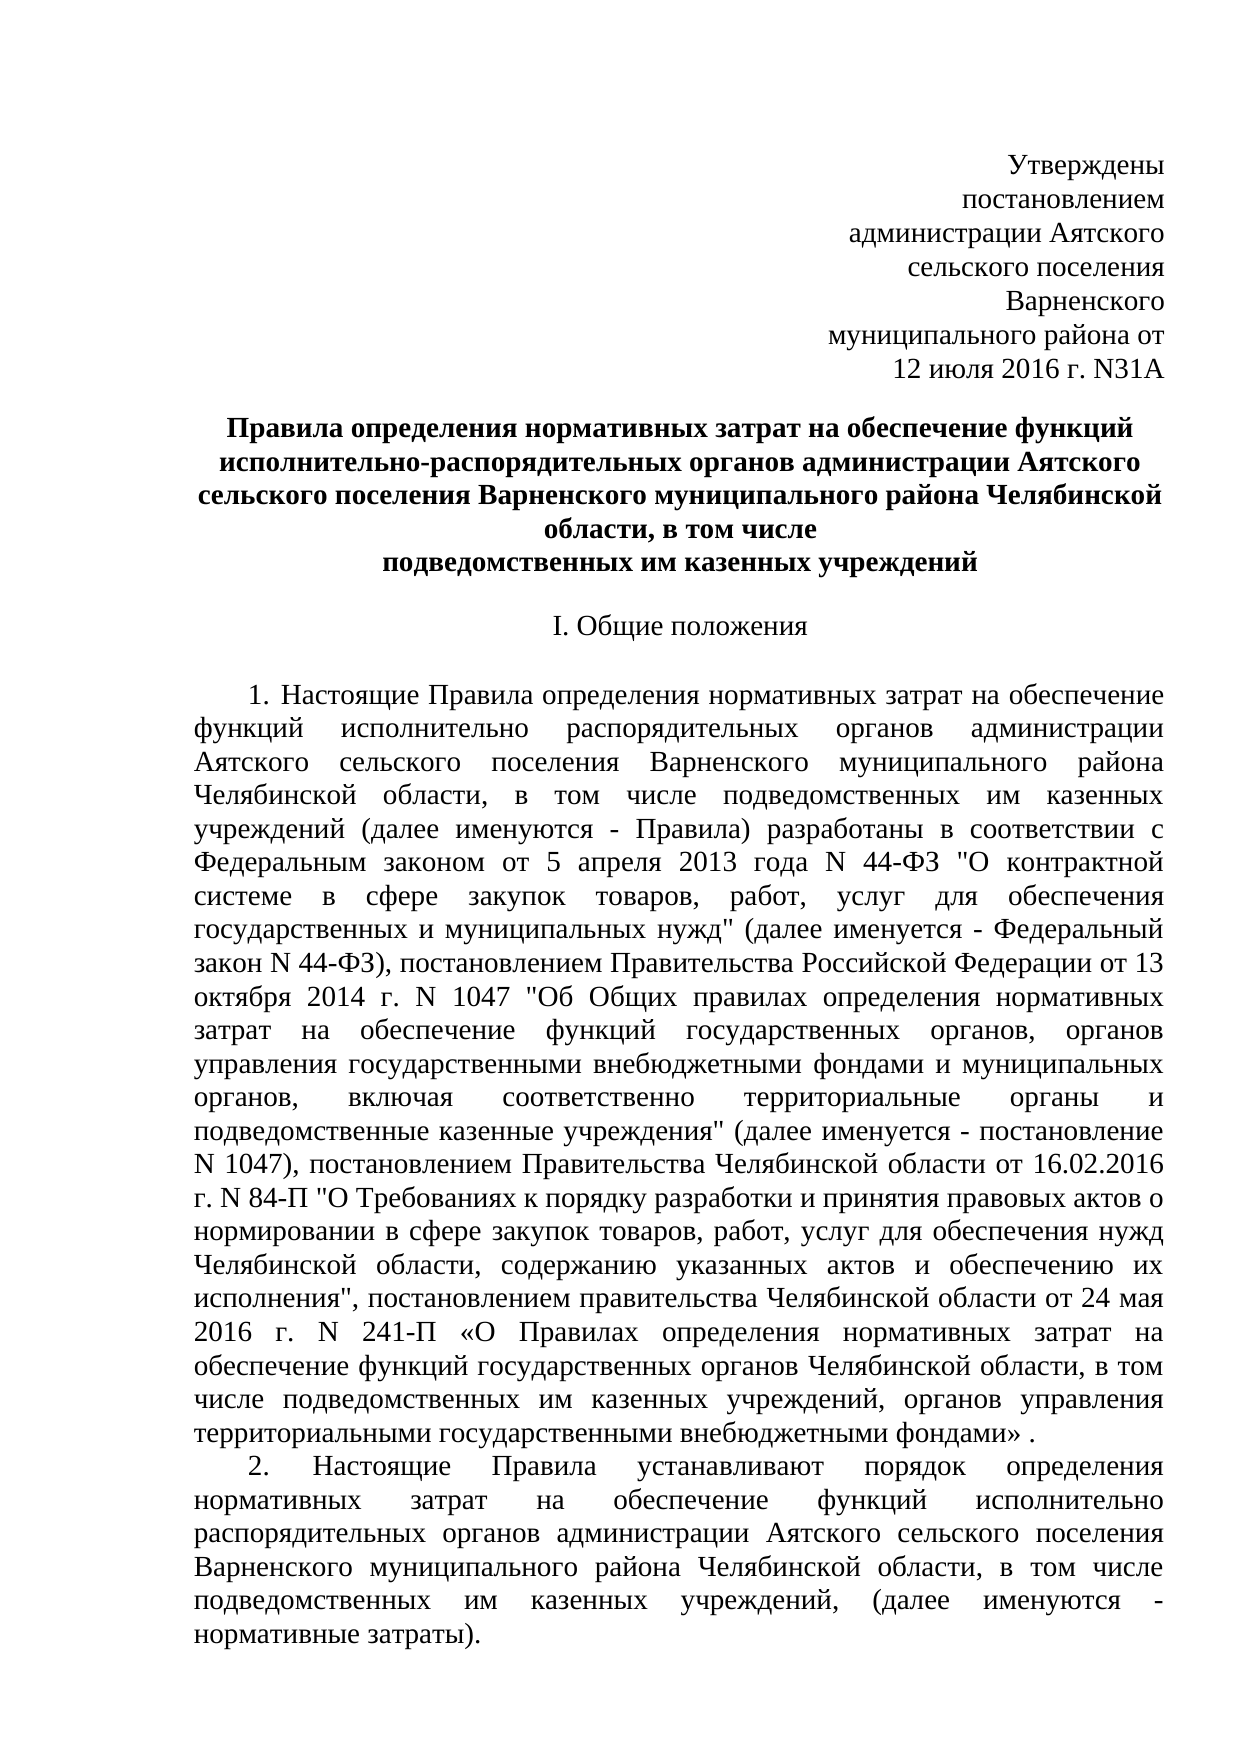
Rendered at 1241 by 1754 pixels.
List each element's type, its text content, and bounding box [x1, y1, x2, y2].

text Правила определения нормативных затрат на обеспечение функций исполнительно-распорядительных органов администрации Аятского сельского поселения Варненского муниципального района Челябинской области, в том числе [193, 411, 1167, 545]
list Настоящие Правила устанавливают порядок определения нормативных затрат на обеспечение функций исполнительно распорядительных органов администрации Аятского сельского поселения Варненского муниципального района Челябинской области, в том числе подведомственных им казенных учреждений, (далее именуются - нормативные затраты). [193, 1449, 1164, 1650]
text Утверждены постановлением администрации Аятского сельского поселения Варненского муниципального района от 12 июля 2016 г. N31А [798, 148, 1164, 385]
list Настоящие Правила определения нормативных затрат на обеспечение функций исполнительно распорядительных органов администрации Аятского сельского поселения Варненского муниципального района Челябинской области, в том числе подведомственных им казенных учреждений (далее именуются - Правила) разработаны в соответствии с Федеральным законом от 5 апреля 2013 года N 44-ФЗ "О контрактной системе в сфере закупок товаров, работ, услуг для обеспечения государственных и муниципальных нужд" (далее именуется - Федеральный закон N 44-ФЗ), постановлением Правительства Российской Федерации от 13 октября 2014 г. N 1047 "Об Общих правилах определения нормативных затрат на обеспечение функций государственных органов, органов управления государственными внебюджетными фондами и муниципальных органов, включая соответственно территориальные органы и подведомственные казенные учреждения" (далее именуется - постановление N 1047), постановлением Правительства Челябинской области от 16.02.2016 г. N 84-П "О Требованиях к порядку разработки и принятия правовых актов о нормировании в сфере закупок товаров, работ, услуг для обеспечения нужд Челябинской области, содержанию указанных актов и обеспечению их исполнения", постановлением правительства Челябинской области от 24 мая 2016 г. N 241-П «О Правилах определения нормативных затрат на обеспечение функций государственных органов Челябинской области, в том числе подведомственных им казенных учреждений, органов управления территориальными государственными внебюджетными фондами» . [193, 677, 1164, 1449]
text I. Общие положения [193, 608, 1167, 641]
text подведомственных им казенных учреждений [193, 545, 1167, 578]
